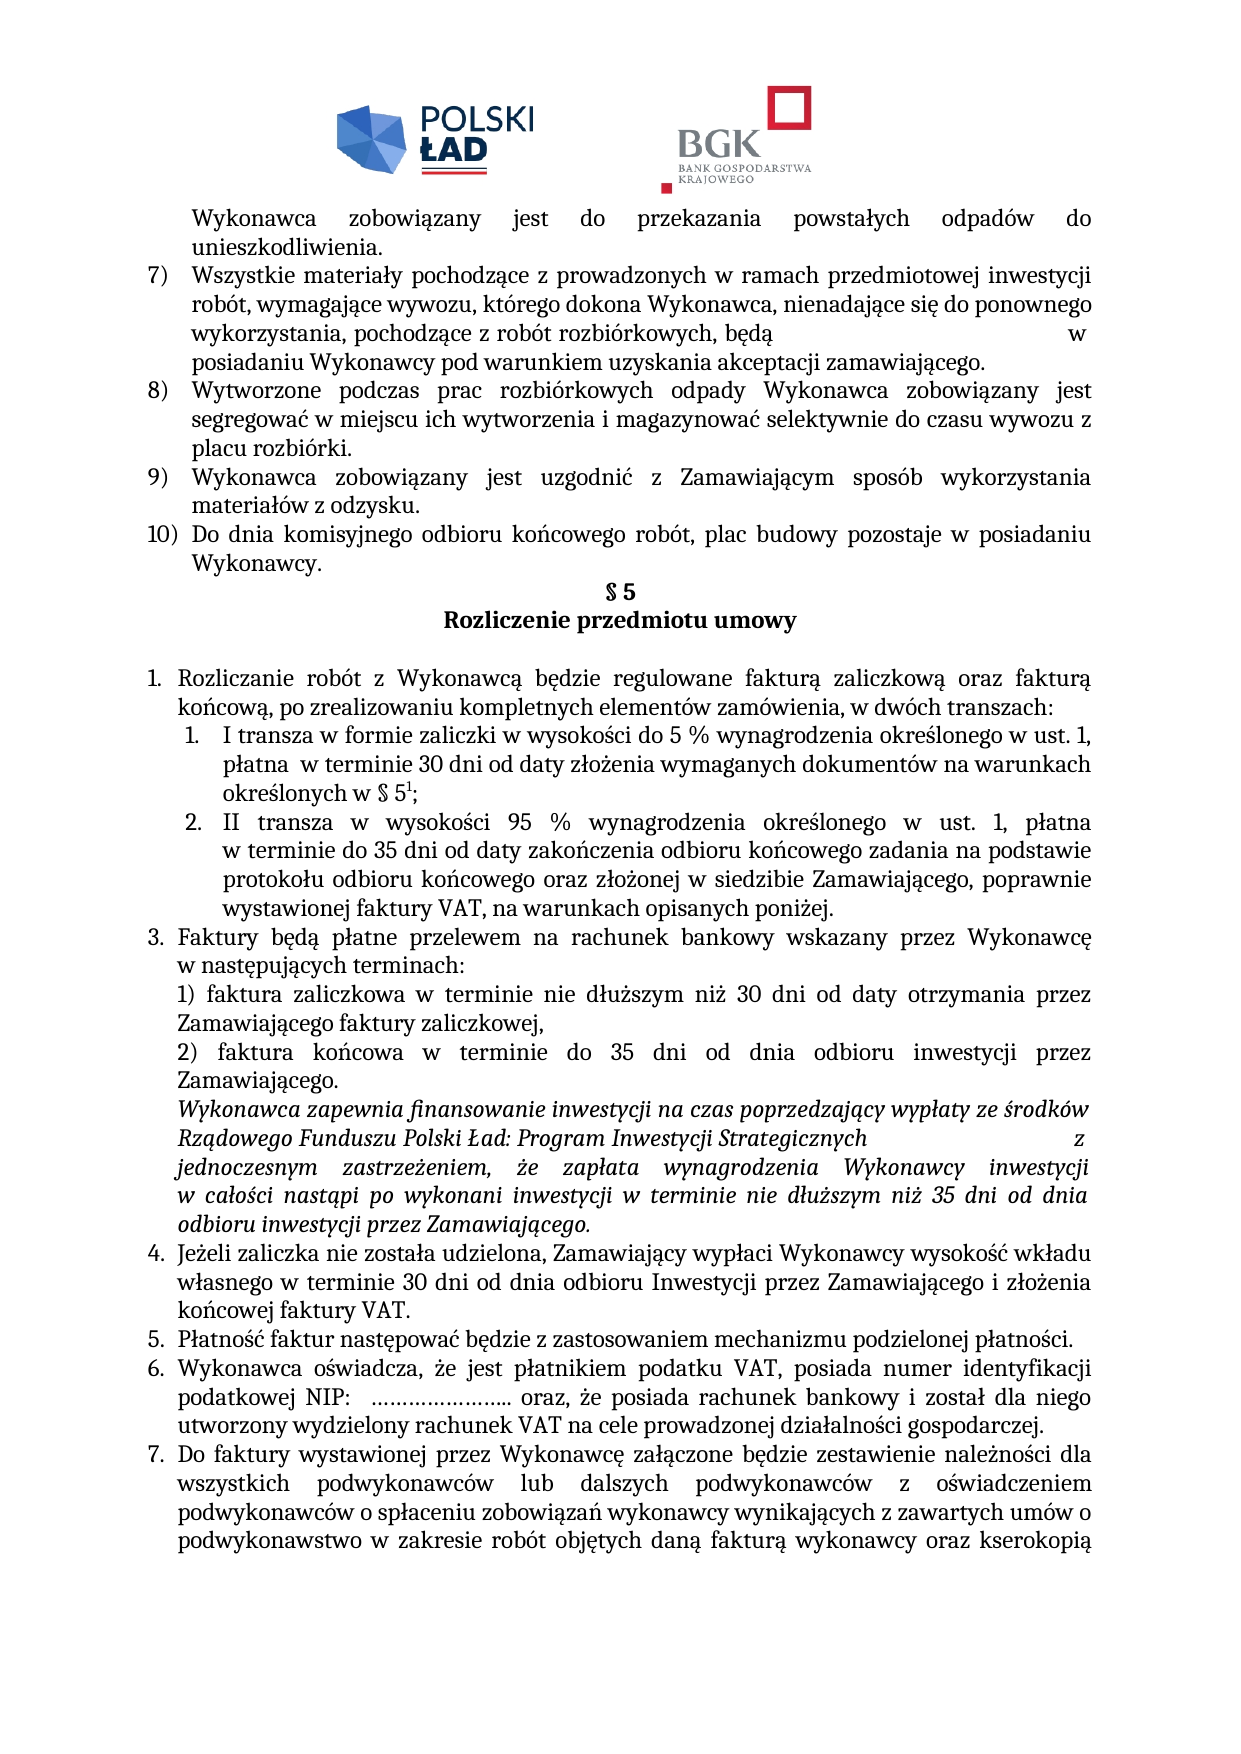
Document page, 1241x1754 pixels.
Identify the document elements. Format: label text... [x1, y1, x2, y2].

list Jeżeli zaliczka nie została udzielona, Zamawiający wypłaci Wykonawcy wysokość wkładu własnego w terminie 30 dni od dnia odbioru Inwestycji przez Zamawiającego i złożenia końcowej faktury VAT. [148, 1239, 1093, 1325]
list I transza w formie zaliczki w wysokości do 5 % wynagrodzenia określonego w ust. 1, płatna w terminie 30 dni od daty złożenia wymaganych dokumentów na warunkach określonych w § 51; [185, 721, 1093, 807]
text Rozliczenie przedmiotu umowy [148, 606, 1093, 635]
picture [325, 73, 558, 204]
list Wykonawca oświadcza, że jest płatnikiem podatku VAT, posiada numer identyfikacji podatkowej NIP: ………………….. oraz, że posiada rachunek bankowy i został dla niego utworzony wydzielony rachunek VAT na cele prowadzonej działalności gospodarczej. [148, 1354, 1093, 1440]
list Wykonawca zobowiązany jest uzgodnić z Zamawiającym sposób wykorzystania materiałów z odzysku. [148, 462, 1093, 520]
list Wszystkie materiały pochodzące z prowadzonych w ramach przedmiotowej inwestycji robót, wymagające wywozu, którego dokona Wykonawca, nienadające się do ponownego wykorzystania, pochodzące z robót rozbiórkowych, będą w posiadaniu Wykonawcy pod warunkiem uzyskania akceptacji zamawiającego. [148, 261, 1093, 376]
text § 5 [148, 577, 1093, 606]
text Wykonawca zapewnia finansowanie inwestycji na czas poprzedzający wypłaty ze środków Rządowego Funduszu Polski Ład: Program Inwestycji Strategicznych z jednoczesnym zastrzeżeniem, że zapłata wynagrodzenia Wykonawcy inwestycji w całości nastąpi po wykonani inwestycji w terminie nie dłuższym niż 35 dni od dnia odbioru inwestycji przez Zamawiającego. [177, 1095, 1093, 1239]
list Płatność faktur następować będzie z zastosowaniem mechanizmu podzielonej płatności. [148, 1325, 1093, 1354]
list Do dnia komisyjnego odbioru końcowego robót, plac budowy pozostaje w posiadaniu Wykonawcy. [148, 520, 1093, 577]
text 1) faktura zaliczkowa w terminie nie dłuższym niż 30 dni od daty otrzymania przez Zamawiającego faktury zaliczkowej, [177, 980, 1093, 1037]
text 2) faktura końcowa w terminie do 35 dni od dnia odbioru inwestycji przez Zamawiającego. [177, 1037, 1093, 1095]
picture [645, 73, 832, 204]
list II transza w wysokości 95 % wynagrodzenia określonego w ust. 1, płatna w terminie do 35 dni od daty zakończenia odbioru końcowego zadania na podstawie protokołu odbioru końcowego oraz złożonej w siedzibie Zamawiającego, poprawnie wystawionej faktury VAT, na warunkach opisanych poniżej. [185, 807, 1093, 922]
list Faktury będą płatne przelewem na rachunek bankowy wskazany przez Wykonawcę w następujących terminach: [148, 922, 1093, 980]
list Wytworzone podczas prac rozbiórkowych odpady Wykonawca zobowiązany jest segregować w miejscu ich wytworzenia i magazynować selektywnie do czasu wywozu z placu rozbiórki. [148, 376, 1093, 462]
list Rozliczanie robót z Wykonawcą będzie regulowane fakturą zaliczkową oraz fakturą końcową, po zrealizowaniu kompletnych elementów zamówienia, w dwóch transzach: [148, 664, 1093, 721]
